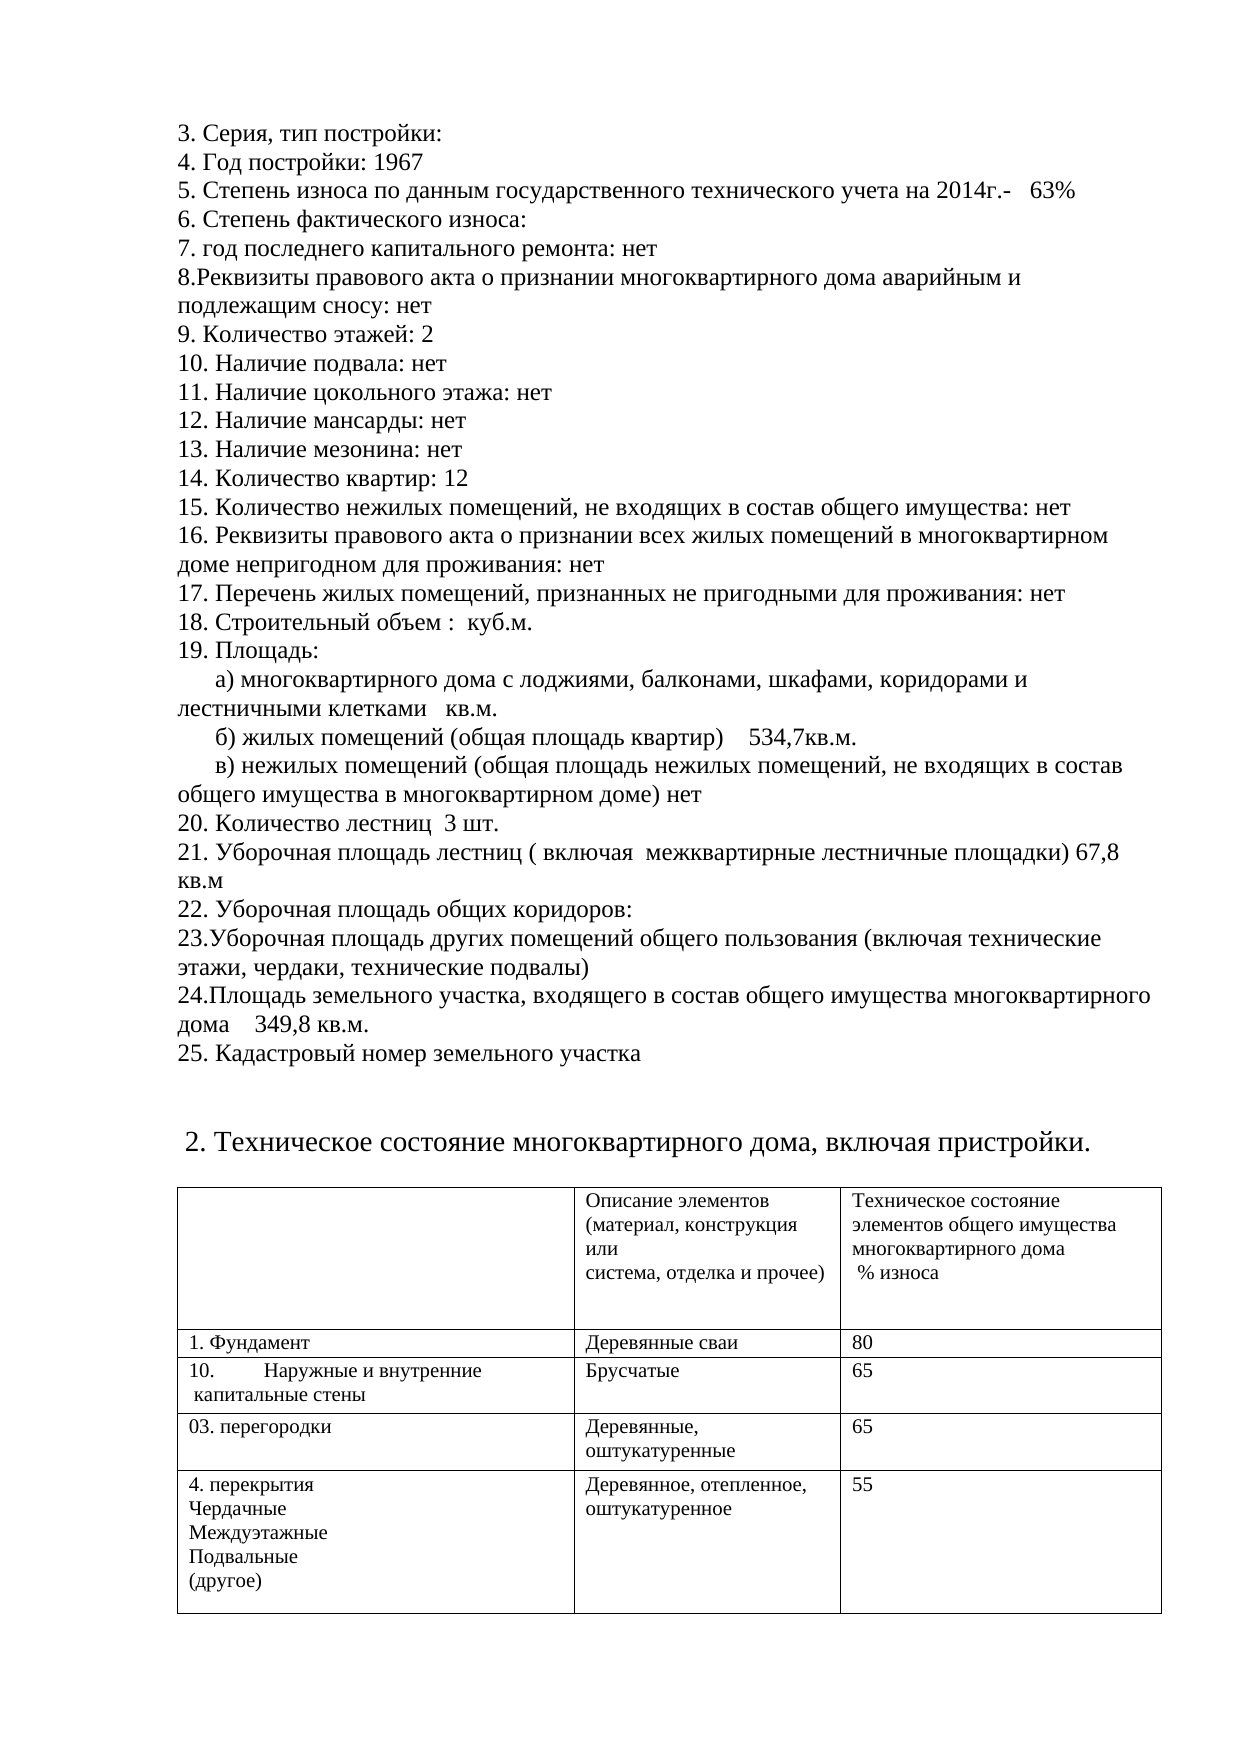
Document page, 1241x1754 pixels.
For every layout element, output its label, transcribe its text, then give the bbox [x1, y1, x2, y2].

table_header Техническое состояние элементов общего имущества многоквартирного дома % износа [841, 1188, 1161, 1329]
text 19. Площадь: [177, 636, 1152, 664]
table_cell Деревянное, отепленное, оштукатуренное [575, 1471, 840, 1613]
text 25. Кадастровый номер земельного участка [177, 1038, 1152, 1067]
table_cell 03. перегородки [178, 1414, 574, 1470]
table_cell 1. Фундамент [178, 1330, 574, 1357]
text 22. Уборочная площадь общих коридоров: [177, 894, 1152, 923]
text 17. Перечень жилых помещений, признанных не пригодными для проживания: нет [177, 578, 1152, 607]
text 20. Количество лестниц 3 шт. [177, 808, 1152, 837]
text 6. Степень фактического износа: [177, 204, 1152, 233]
text 21. Уборочная площадь лестниц ( включая межквартирные лестничные площадки) 67,8 кв.м [177, 837, 1152, 894]
table_cell 55 [841, 1471, 1161, 1613]
text 16. Реквизиты правового акта о признании всех жилых помещений в многоквартирном доме непригодном для проживания: нет [177, 521, 1152, 578]
text 4. Год постройки: 1967 [177, 147, 1152, 176]
table_cell 4. перекрытия Чердачные Междуэтажные Подвальные (другое) [178, 1471, 574, 1613]
text 3. Серия, тип постройки: [177, 118, 1152, 147]
text 12. Наличие мансарды: нет [177, 406, 1152, 434]
text а) многоквартирного дома с лоджиями, балконами, шкафами, коридорами и лестничными клетками кв.м. [177, 664, 1152, 722]
text 9. Количество этажей: 2 [177, 319, 1152, 348]
text 7. год последнего капитального ремонта: нет [177, 233, 1152, 262]
text в) нежилых помещений (общая площадь нежилых помещений, не входящих в состав общего имущества в многоквартирном доме) нет [177, 751, 1152, 808]
text 24.Площадь земельного участка, входящего в состав общего имущества многоквартирного дома 349,8 кв.м. [177, 981, 1152, 1038]
table_cell Деревянные, оштукатуренные [575, 1414, 840, 1470]
table_header Описание элементов (материал, конструкция или система, отделка и прочее) [575, 1188, 840, 1329]
text 11. Наличие цокольного этажа: нет [177, 377, 1152, 406]
text 2. Техническое состояние многоквартирного дома, включая пристройки. [177, 1124, 1152, 1158]
text 18. Строительный объем : куб.м. [177, 607, 1152, 636]
text 10. Наличие подвала: нет [177, 348, 1152, 377]
table_header [178, 1188, 574, 1329]
text б) жилых помещений (общая площадь квартир) 534,7кв.м. [177, 722, 1152, 751]
text 23.Уборочная площадь других помещений общего пользования (включая технические этажи, чердаки, технические подвалы) [177, 923, 1152, 981]
table_cell 65 [841, 1414, 1161, 1470]
table_cell 65 [841, 1358, 1161, 1413]
table_cell Брусчатые [575, 1358, 840, 1413]
text 5. Степень износа по данным государственного технического учета на 2014г.- 63% [177, 176, 1152, 204]
text 15. Количество нежилых помещений, не входящих в состав общего имущества: нет [177, 492, 1152, 521]
table_cell Деревянные сваи [575, 1330, 840, 1357]
text 13. Наличие мезонина: нет [177, 434, 1152, 463]
table_cell Наружные и внутренние капитальные стены [178, 1358, 574, 1413]
text 14. Количество квартир: 12 [177, 463, 1152, 492]
table_cell 80 [841, 1330, 1161, 1357]
text 8.Реквизиты правового акта о признании многоквартирного дома аварийным и подлежащим сносу: нет [177, 262, 1152, 319]
